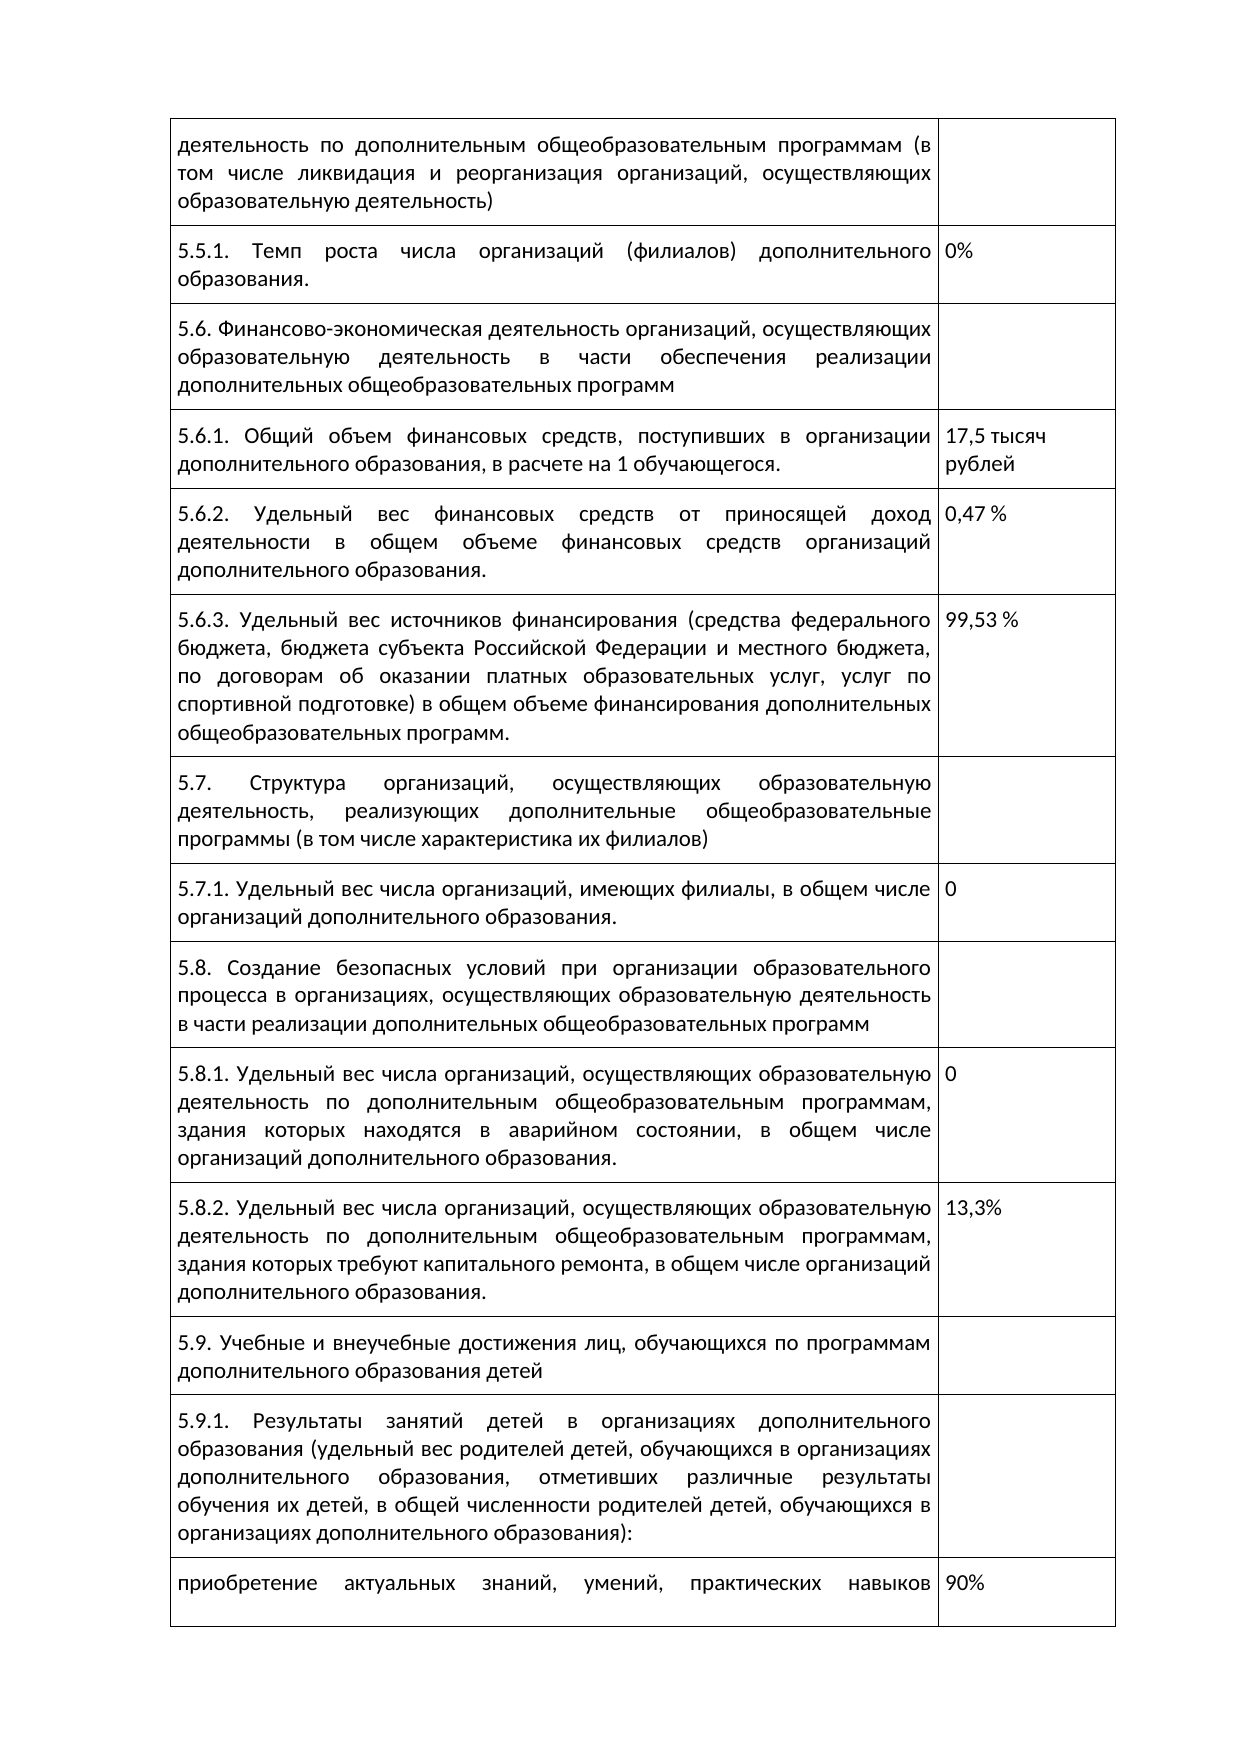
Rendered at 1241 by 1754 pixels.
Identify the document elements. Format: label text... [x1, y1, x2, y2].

table_cell 0% [939, 226, 1115, 303]
table_cell 5.5.1. Темп роста числа организаций (филиалов) дополнительного образования. [171, 226, 938, 303]
table_cell 5.6.1. Общий объем финансовых средств, поступивших в организации дополнительного образования, в расчете на 1 обучающегося. [171, 410, 938, 487]
table_cell [939, 119, 1115, 224]
table_cell [939, 757, 1115, 863]
table_cell 0,47 % [939, 489, 1115, 594]
table_cell 5.7. Структура организаций, осуществляющих образовательную деятельность, реализующих дополнительные общеобразовательные программы (в том числе характеристика их филиалов) [171, 757, 938, 863]
table_cell 5.6. Финансово-экономическая деятельность организаций, осуществляющих образовательную деятельность в части обеспечения реализации дополнительных общеобразовательных программ [171, 304, 938, 409]
table_cell 5.8. Создание безопасных условий при организации образовательного процесса в организациях, осуществляющих образовательную деятельность в части реализации дополнительных общеобразовательных программ [171, 942, 938, 1047]
table_cell 99,53 % [939, 595, 1115, 756]
table_cell 13,3% [939, 1183, 1115, 1316]
table_cell [939, 304, 1115, 409]
table_cell 0 [939, 864, 1115, 941]
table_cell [171, 1558, 938, 1626]
table_cell [939, 1395, 1115, 1557]
table_cell [939, 1317, 1115, 1394]
table_cell 5.8.2. Удельный вес числа организаций, осуществляющих образовательную деятельность по дополнительным общеобразовательным программам, здания которых требуют капитального ремонта, в общем числе организаций дополнительного образования. [171, 1183, 938, 1316]
table_cell [939, 942, 1115, 1047]
table_cell 5.8.1. Удельный вес числа организаций, осуществляющих образовательную деятельность по дополнительным общеобразовательным программам, здания которых находятся в аварийном состоянии, в общем числе организаций дополнительного образования. [171, 1048, 938, 1182]
table_cell 5.7.1. Удельный вес числа организаций, имеющих филиалы, в общем числе организаций дополнительного образования. [171, 864, 938, 941]
table_cell 90% [939, 1558, 1115, 1626]
table_cell 5.9. Учебные и внеучебные достижения лиц, обучающихся по программам дополнительного образования детей [171, 1317, 938, 1394]
table_cell 5.6.3. Удельный вес источников финансирования (средства федерального бюджета, бюджета субъекта Российской Федерации и местного бюджета, по договорам об оказании платных образовательных услуг, услуг по спортивной подготовке) в общем объеме финансирования дополнительных общеобразовательных программ. [171, 595, 938, 756]
table_cell 5.6.2. Удельный вес финансовых средств от приносящей доход деятельности в общем объеме финансовых средств организаций дополнительного образования. [171, 489, 938, 594]
table_cell 0 [939, 1048, 1115, 1182]
table_cell 5.9.1. Результаты занятий детей в организациях дополнительного образования (удельный вес родителей детей, обучающихся в организациях дополнительного образования, отметивших различные результаты обучения их детей, в общей численности родителей детей, обучающихся в организациях дополнительного образования): [171, 1395, 938, 1557]
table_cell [171, 119, 938, 224]
table_cell 17,5 тысяч рублей [939, 410, 1115, 487]
